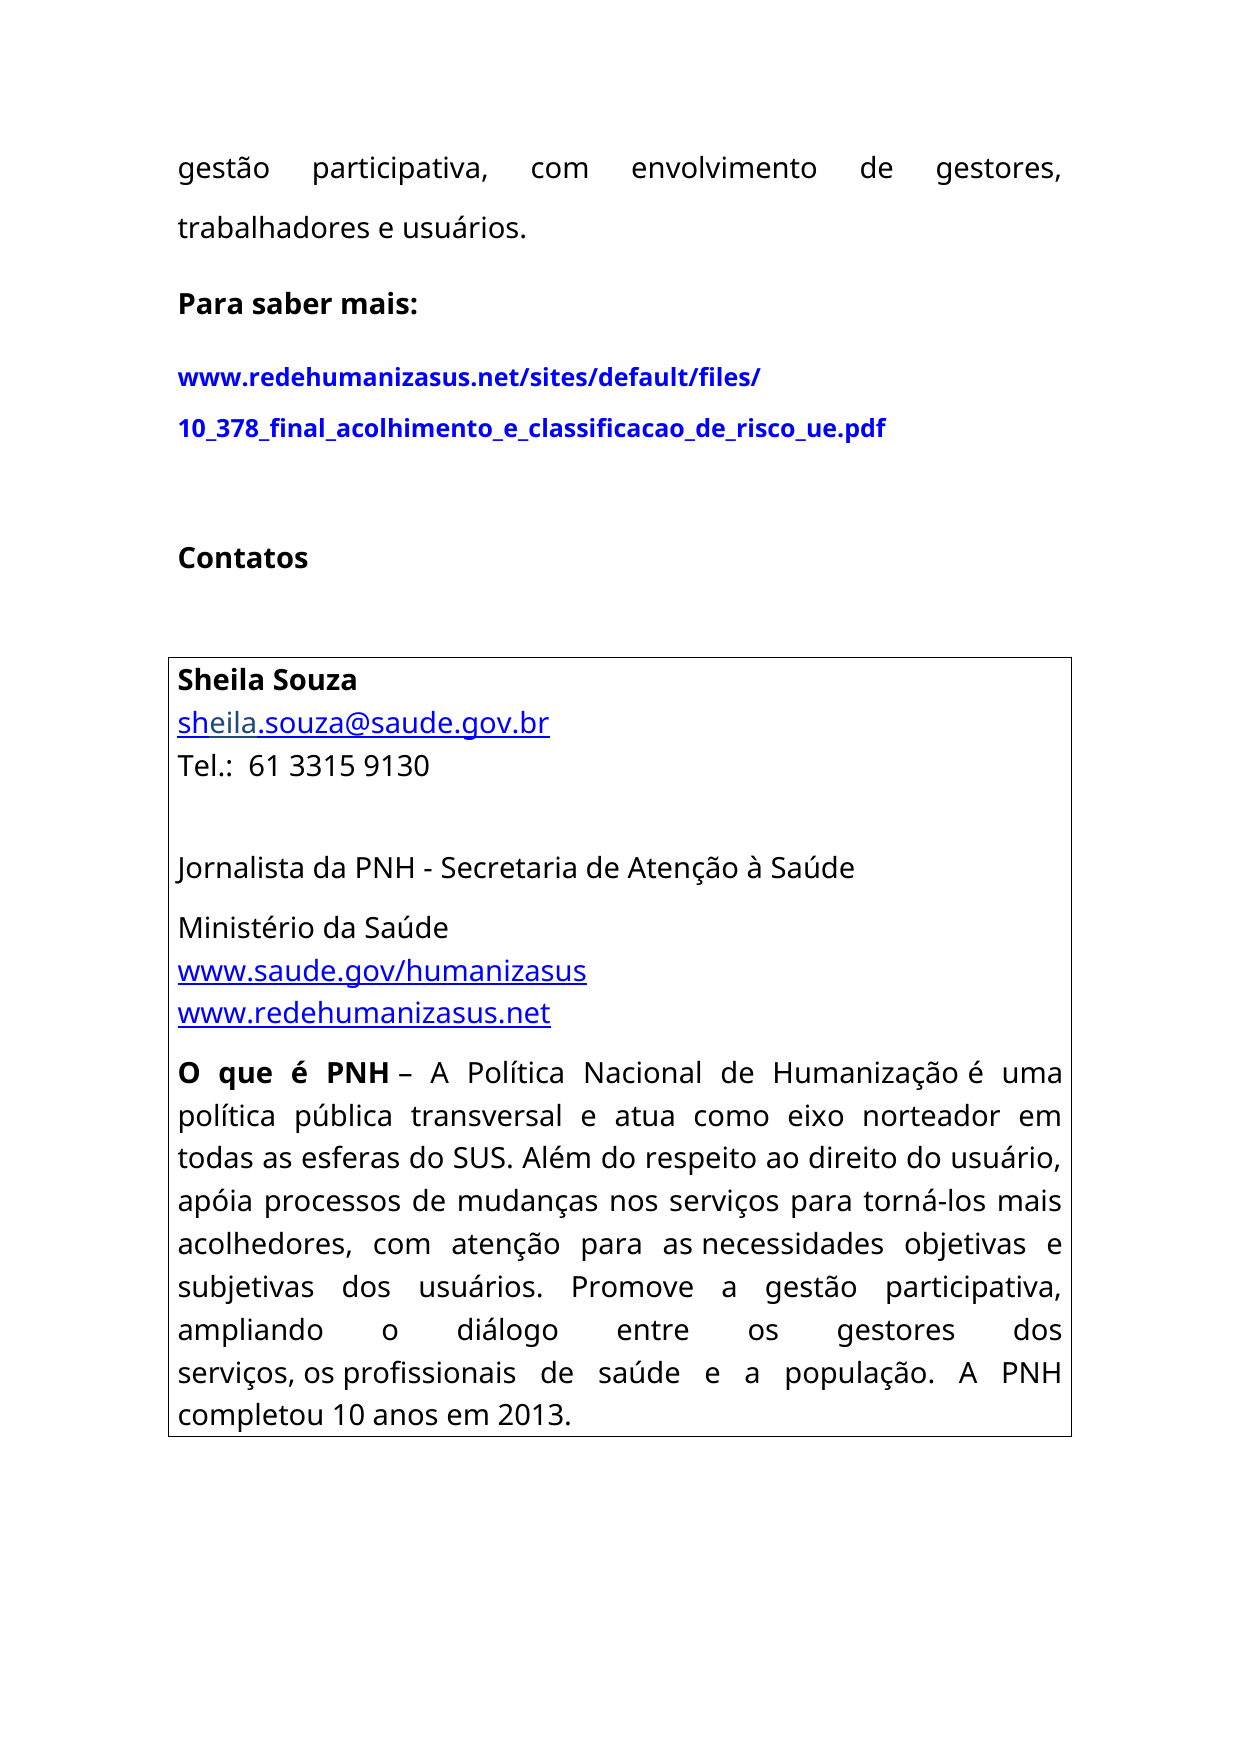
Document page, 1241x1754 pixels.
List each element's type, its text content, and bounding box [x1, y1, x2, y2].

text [177, 148, 1063, 247]
text O que é PNH – A Política Nacional de Humanização é uma política pública transversal e atua como eixo norteador em todas as esferas do SUS. Além do respeito ao direito do usuário, apóia processos de mudanças nos serviços para torná-los mais acolhedores, com atenção para as necessidades objetivas e subjetivas dos usuários. Promove a gestão participativa, ampliando o diálogo entre os gestores dos serviços, os profissionais de saúde e a população. A PNH completou 10 anos em 2013. [169, 1049, 1071, 1436]
text Sheila Souza sheila.souza@saude.gov.br Tel.: 61 3315 9130 [169, 658, 1071, 785]
text Jornalista da PNH - Secretaria de Atenção à Saúde [169, 802, 1071, 887]
text www.redehumanizasus.net/sites/default/files/10_378_final_acolhimento_e_classificacao_de_risco_ue.pdf [177, 359, 1063, 444]
text Ministério da Saúde www.saude.gov/humanizasus www.redehumanizasus.net [169, 904, 1071, 1032]
text Para saber mais: [177, 283, 1063, 323]
text Contatos [177, 538, 1063, 577]
